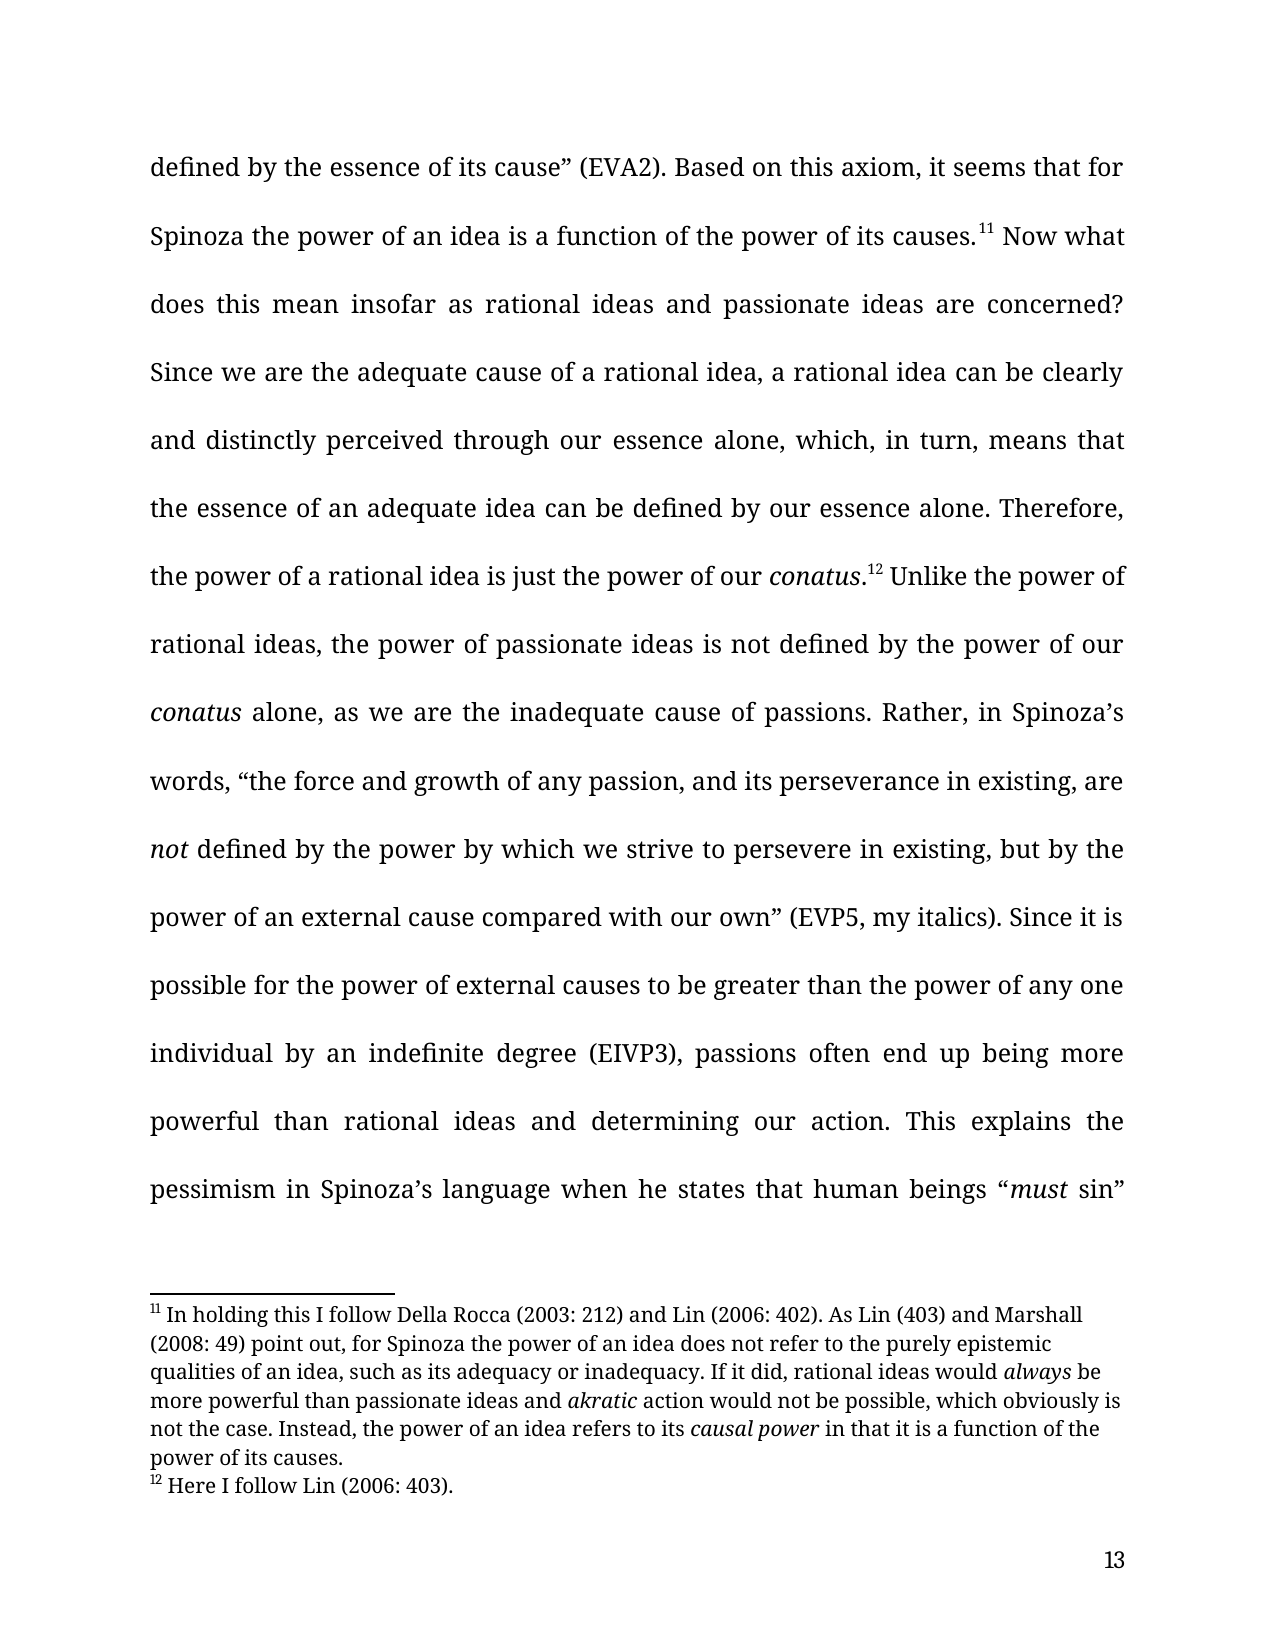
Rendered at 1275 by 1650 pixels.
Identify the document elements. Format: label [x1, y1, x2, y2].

text [150, 150, 1125, 1206]
